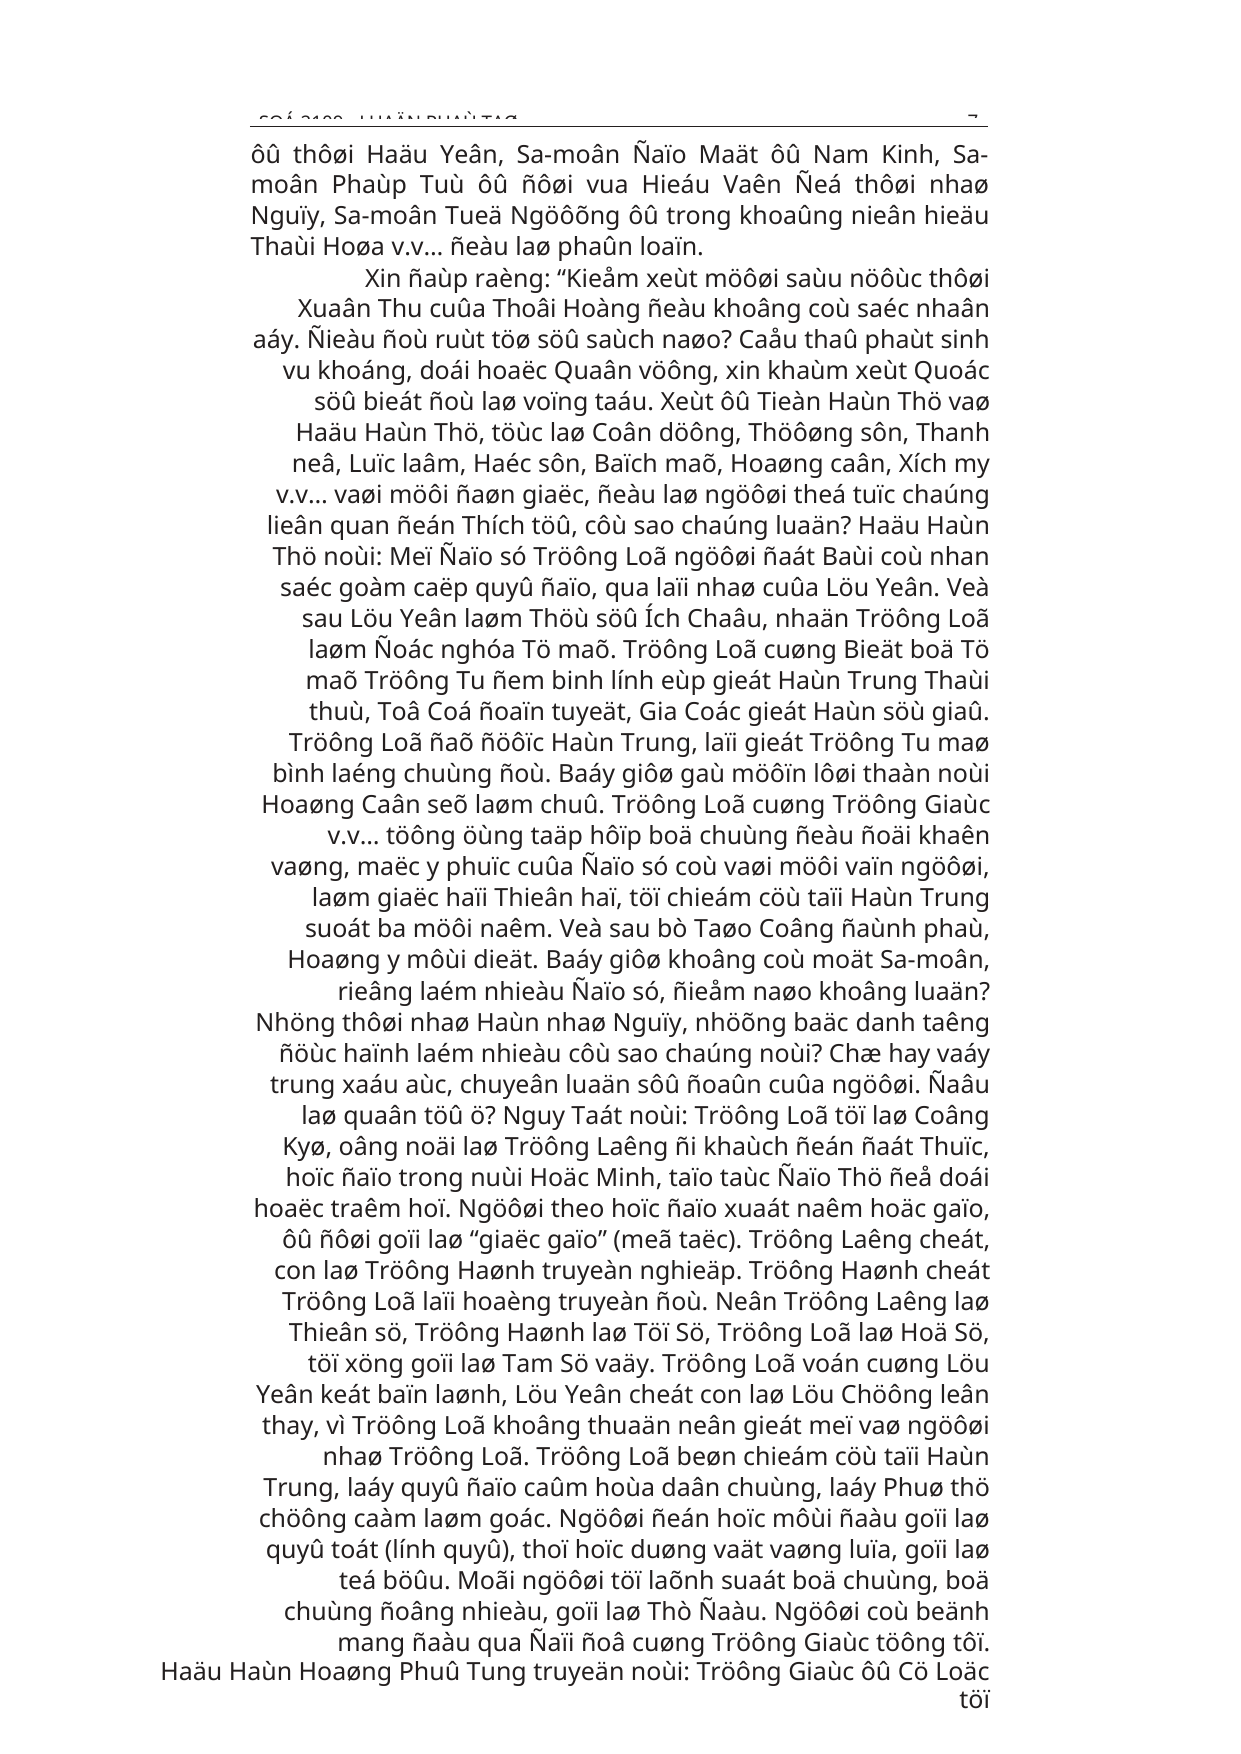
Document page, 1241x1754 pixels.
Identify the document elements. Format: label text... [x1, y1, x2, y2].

text ôû thôøi Haäu Yeân, Sa-moân Ñaïo Maät ôû Nam Kinh, Sa-moân Phaùp Tuù ôû ñôøi vua Hieáu Vaên Ñeá thôøi nhaø Nguïy, Sa-moân Tueä Ngöôõng ôû trong khoaûng nieân hieäu Thaùi Hoøa v.v… ñeàu laø phaûn loaïn. [250, 138, 990, 262]
text Xin ñaùp raèng: “Kieåm xeùt möôøi saùu nöôùc thôøi Xuaân Thu cuûa Thoâi Hoàng ñeàu khoâng coù saéc nhaân aáy. Ñieàu ñoù ruùt töø söû saùch naøo? Caåu thaû phaùt sinh vu khoáng, doái hoaëc Quaân vöông, xin khaùm xeùt Quoác söû bieát ñoù laø voïng taáu. Xeùt ôû Tieàn Haùn Thö vaø Haäu Haùn Thö, töùc laø Coân döông, Thöôøng sôn, Thanh neâ, Luïc laâm, Haéc sôn, Baïch maõ, Hoaøng caân, Xích my v.v… vaøi möôi ñaøn giaëc, ñeàu laø ngöôøi theá tuïc chaúng lieân quan ñeán Thích töû, côù sao chaúng luaän? Haäu Haùn Thö noùi: Meï Ñaïo só Tröông Loã ngöôøi ñaát Baùi coù nhan saéc goàm caëp quyû ñaïo, qua laïi nhaø cuûa Löu Yeân. Veà sau Löu Yeân laøm Thöù söû Ích Chaâu, nhaän Tröông Loã laøm Ñoác nghóa Tö maõ. Tröông Loã cuøng Bieät boä Tö maõ Tröông Tu ñem binh lính eùp gieát Haùn Trung Thaùi thuù, Toâ Coá ñoaïn tuyeät, Gia Coác gieát Haùn söù giaû. Tröông Loã ñaõ ñöôïc Haùn Trung, laïi gieát Tröông Tu maø bình laéng chuùng ñoù. Baáy giôø gaù möôïn lôøi thaàn noùi Hoaøng Caân seõ laøm chuû. Tröông Loã cuøng Tröông Giaùc v.v… töông öùng taäp hôïp boä chuùng ñeàu ñoäi khaên vaøng, maëc y phuïc cuûa Ñaïo só coù vaøi möôi vaïn ngöôøi, laøm giaëc haïi Thieân haï, töï chieám cöù taïi Haùn Trung suoát ba möôi naêm. Veà sau bò Taøo Coâng ñaùnh phaù, Hoaøng y môùi dieät. Baáy giôø khoâng coù moät Sa-moân, rieâng laém nhieàu Ñaïo só, ñieåm naøo khoâng luaän? Nhöng thôøi nhaø Haùn nhaø Nguïy, nhöõng baäc danh taêng ñöùc haïnh laém nhieàu côù sao chaúng noùi? Chæ hay vaáy trung xaáu aùc, chuyeân luaän sôû ñoaûn cuûa ngöôøi. Ñaâu laø quaân töû ö? Nguy Taát noùi: Tröông Loã töï laø Coâng Kyø, oâng noäi laø Tröông Laêng ñi khaùch ñeán ñaát Thuïc, hoïc ñaïo trong nuùi Hoäc Minh, taïo taùc Ñaïo Thö ñeå doái hoaëc traêm hoï. Ngöôøi theo hoïc ñaïo xuaát naêm hoäc gaïo, ôû ñôøi goïi laø “giaëc gaïo” (meã taëc). Tröông Laêng cheát, con laø Tröông Haønh truyeàn nghieäp. Tröông Haønh cheát Tröông Loã laïi hoaèng truyeàn ñoù. Neân Tröông Laêng laø Thieân sö, Tröông Haønh laø Töï Sö, Tröông Loã laø Hoä Sö, töï xöng goïi laø Tam Sö vaäy. Tröông Loã voán cuøng Löu Yeân keát baïn laønh, Löu Yeân cheát con laø Löu Chöông leân thay, vì Tröông Loã khoâng thuaän neân gieát meï vaø ngöôøi nhaø Tröông Loã. Tröông Loã beøn chieám cöù taïi Haùn Trung, laáy quyû ñaïo caûm hoùa daân chuùng, laáy Phuø thö chöông caàm laøm goác. Ngöôøi ñeán hoïc môùi ñaàu goïi laø quyû toát (lính quyû), thoï hoïc duøng vaät vaøng luïa, goïi laø teá böûu. Moãi ngöôøi töï laõnh suaát boä chuùng, boä chuùng ñoâng nhieàu, goïi laø Thò Ñaàu. Ngöôøi coù beänh mang ñaàu qua Ñaïi ñoâ cuøng Tröông Giaùc töông tôï. [251, 262, 990, 1659]
text Haäu Haùn Hoaøng Phuû Tung truyeän noùi: Tröông Giaùc ôû Cö Loäc töï [148, 1659, 990, 1713]
